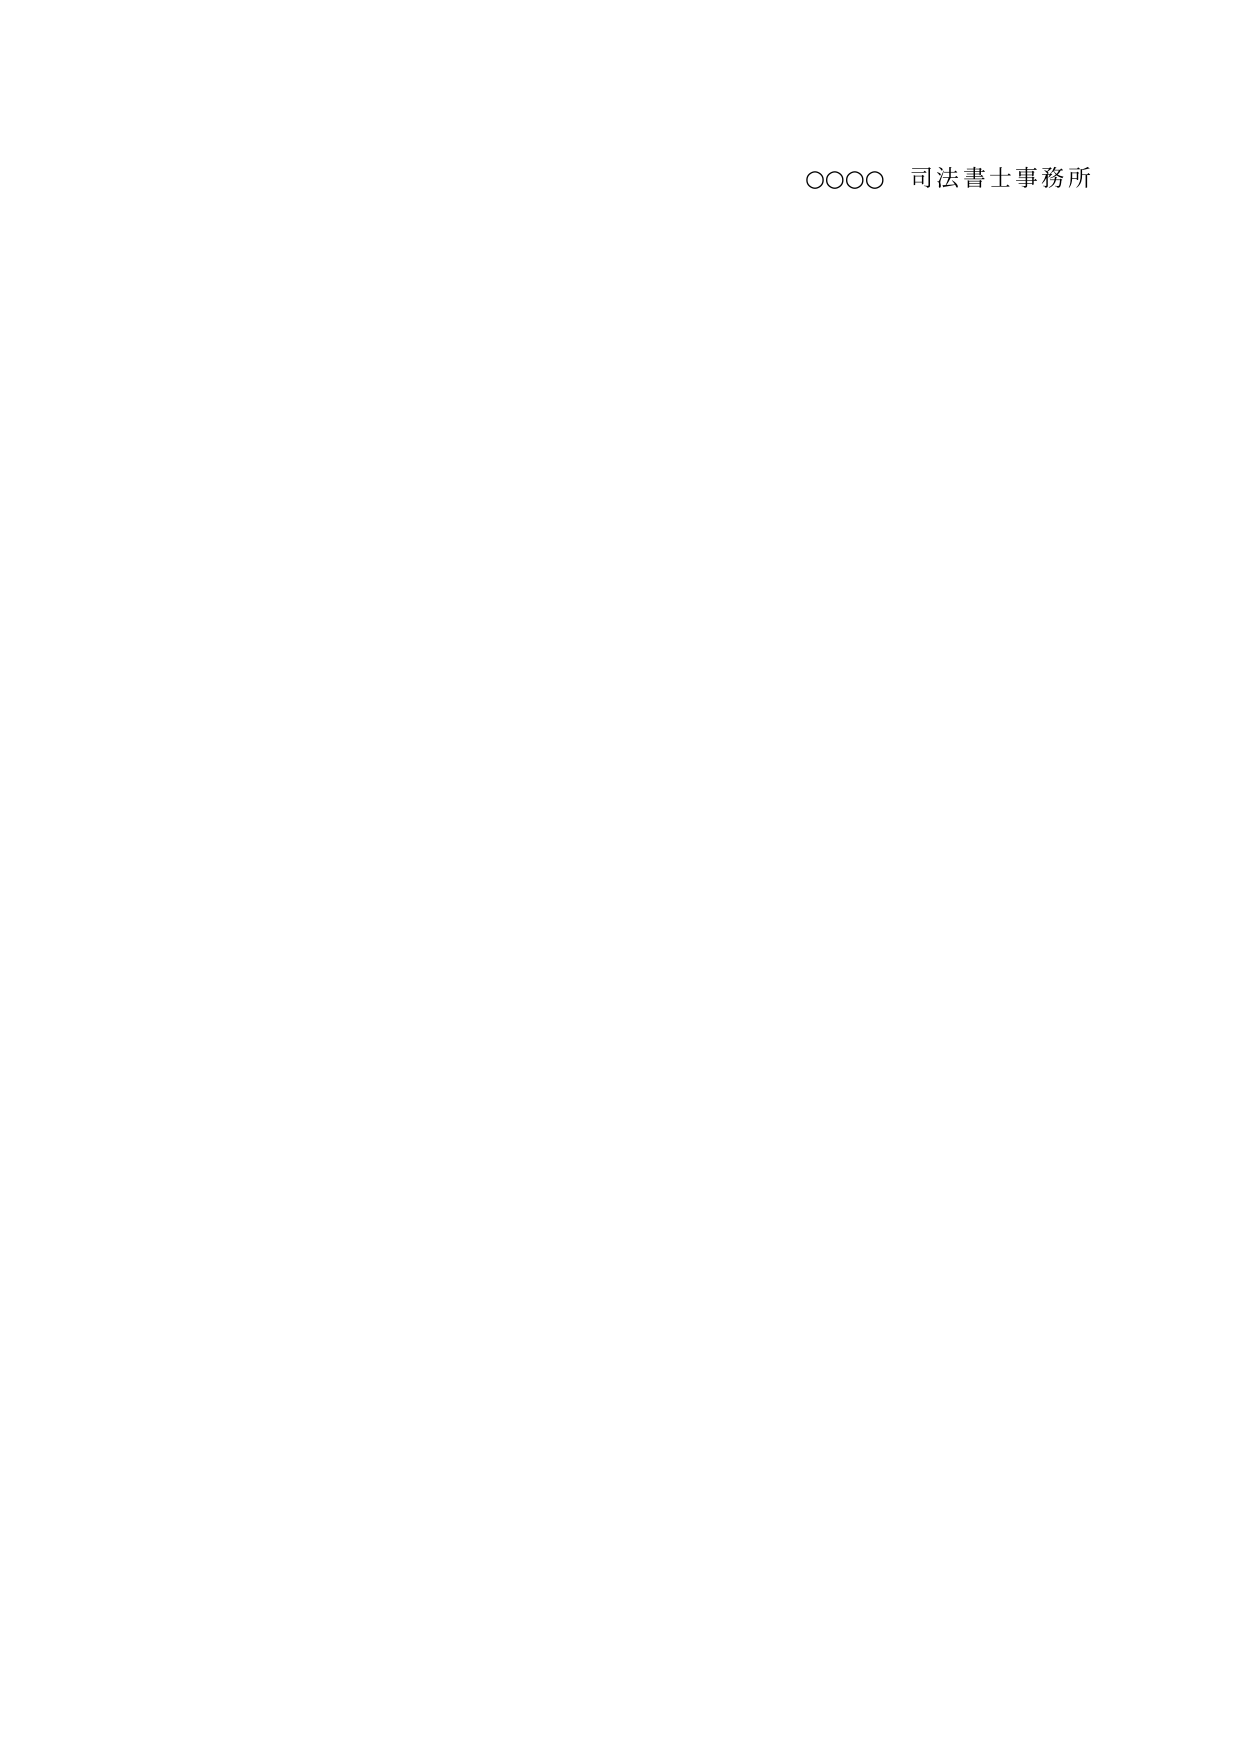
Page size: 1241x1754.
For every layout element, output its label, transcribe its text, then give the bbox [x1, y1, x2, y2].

text ○○○○司法書士事務所 [146, 159, 1094, 194]
